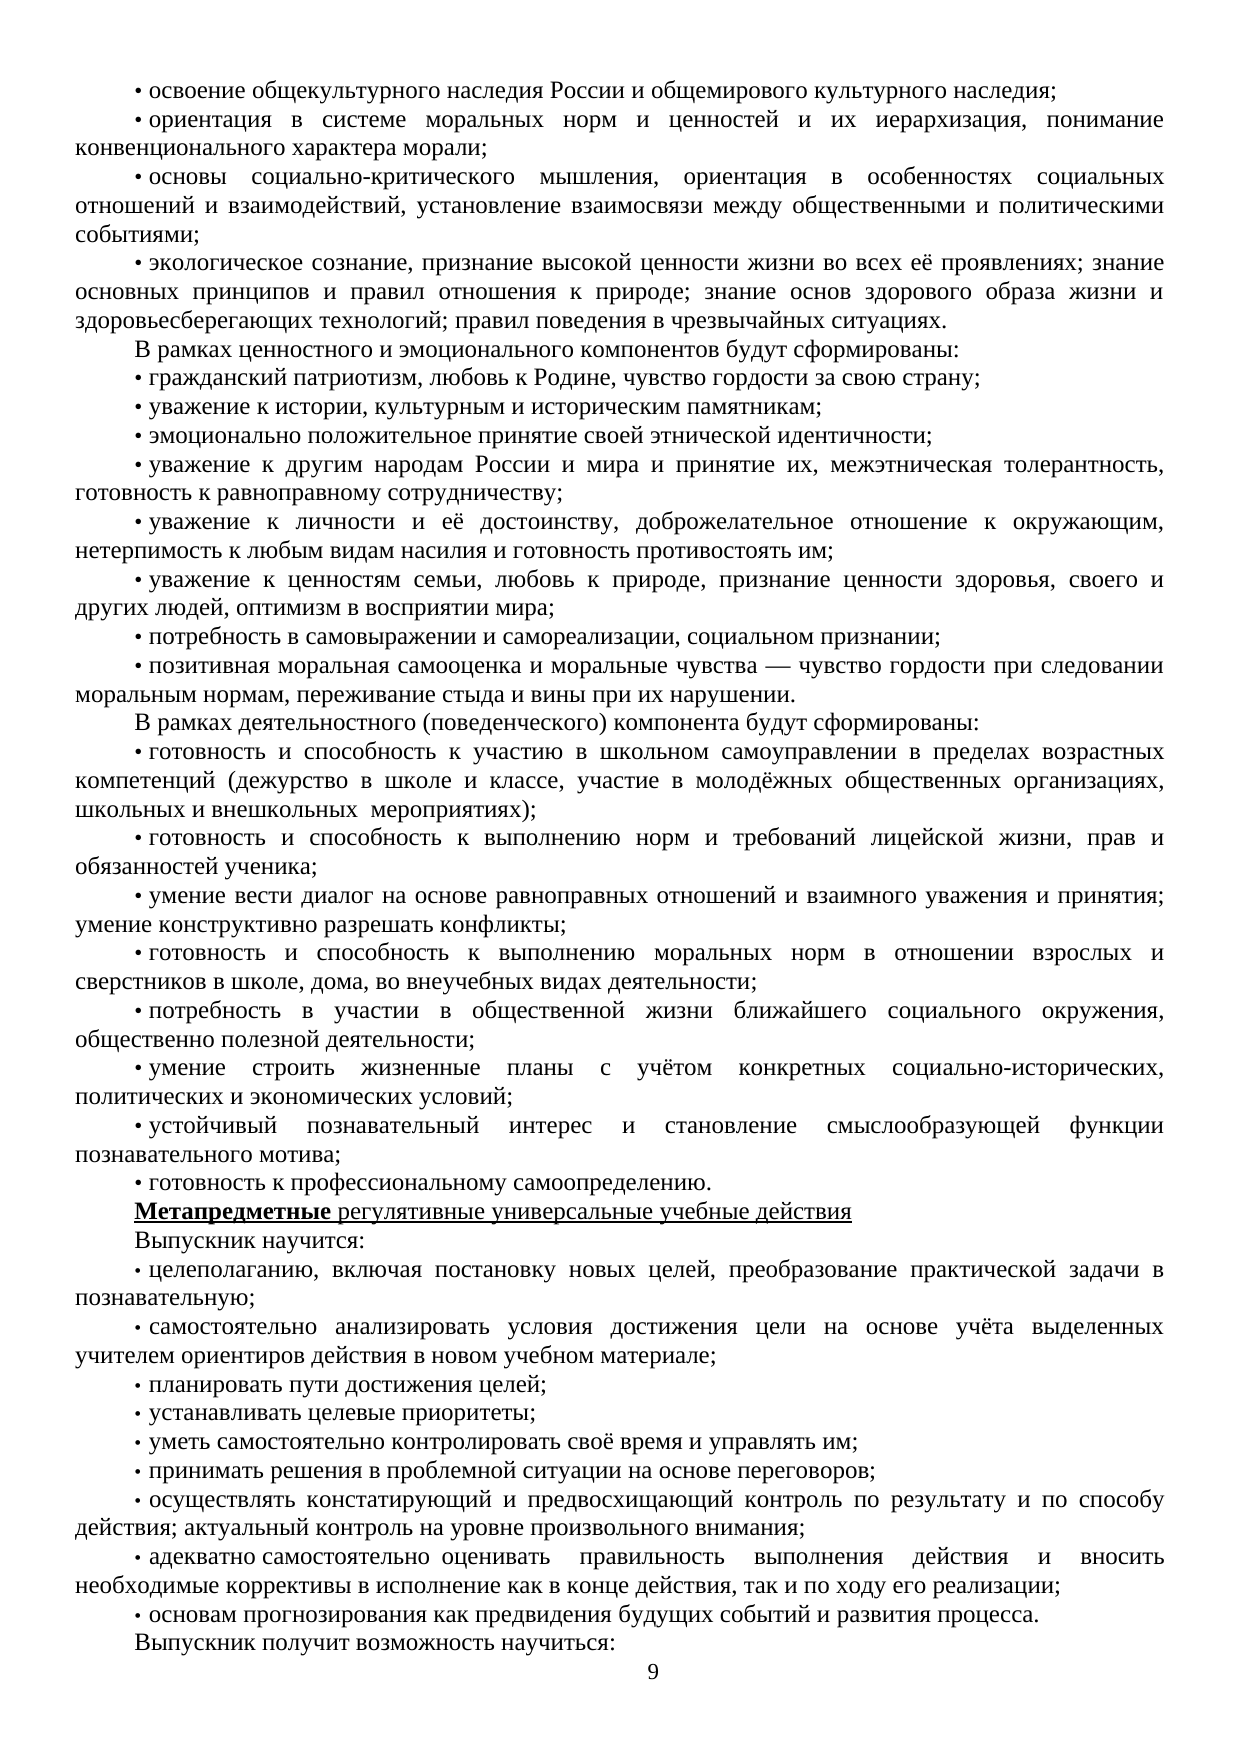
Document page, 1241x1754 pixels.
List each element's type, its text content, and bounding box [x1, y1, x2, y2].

list принимать решения в проблемной ситуации на основе переговоров; [75, 1455, 1165, 1484]
text Выпускник получит возможность научиться: [75, 1627, 1165, 1656]
text Выпускник научится: [75, 1225, 1165, 1254]
text В рамках деятельностного (поведенческого) компонента будут сформированы: [75, 707, 1165, 736]
list самостоятельно анализировать условия достижения цели на основе учёта выделенных учителем ориентиров действия в новом учебном материале; [75, 1311, 1165, 1369]
list основам прогнозирования как предвидения будущих событий и развития процесса. [75, 1599, 1165, 1627]
list уважение к личности и её достоинству, доброжелательное отношение к окружающим, нетерпимость к любым видам насилия и готовность противостоять им; [75, 506, 1165, 564]
list готовность и способность к участию в школьном самоуправлении в пределах возрастных компетенций (дежурство в школе и классе, участие в молодёжных общественных организациях, школьных и внешкольных мероприятиях); [75, 736, 1165, 822]
list готовность к профессиональному самоопределению. [75, 1167, 1165, 1196]
list ориентация в системе моральных норм и ценностей и их иерархизация, понимание конвенционального характера морали; [75, 104, 1165, 161]
text Метапредметные регулятивные универсальные учебные действия [75, 1196, 1165, 1225]
list основы социально-критического мышления, ориентация в особенностях социальных отношений и взаимодействий, установление взаимосвязи между общественными и политическими событиями; [75, 161, 1165, 247]
list уважение к другим народам России и мира и принятие их, межэтническая толерантность, готовность к равноправному сотрудничеству; [75, 449, 1165, 506]
list устойчивый познавательный интерес и становление смыслообразующей функции познавательного мотива; [75, 1110, 1165, 1167]
list устанавливать целевые приоритеты; [75, 1397, 1165, 1426]
list умение вести диалог на основе равноправных отношений и взаимного уважения и принятия; умение конструктивно разрешать конфликты; [75, 880, 1165, 937]
list эмоционально положительное принятие своей этнической идентичности; [75, 420, 1165, 449]
list потребность в участии в общественной жизни ближайшего социального окружения, общественно полезной деятельности; [75, 995, 1165, 1052]
text В рамках ценностного и эмоционального компонентов будут сформированы: [75, 334, 1165, 362]
list гражданский патриотизм, любовь к Родине, чувство гордости за свою страну; [75, 362, 1165, 391]
list умение строить жизненные планы с учётом конкретных социально-исторических, политических и экономических условий; [75, 1052, 1165, 1110]
list планировать пути достижения целей; [75, 1369, 1165, 1397]
list готовность и способность к выполнению норм и требований лицейской жизни, прав и обязанностей ученика; [75, 822, 1165, 880]
list уметь самостоятельно контролировать своё время и управлять им; [75, 1426, 1165, 1455]
list адекватно самостоятельно оценивать правильность выполнения действия и вносить необходимые коррективы в исполнение как в конце действия, так и по ходу его реализации; [75, 1541, 1165, 1599]
list позитивная моральная самооценка и моральные чувства — чувство гордости при следовании моральным нормам, переживание стыда и вины при их нарушении. [75, 650, 1165, 707]
list потребность в самовыражении и самореализации, социальном признании; [75, 621, 1165, 650]
list осуществлять констатирующий и предвосхищающий контроль по результату и по способу действия; актуальный контроль на уровне произвольного внимания; [75, 1484, 1165, 1541]
list экологическое сознание, признание высокой ценности жизни во всех её проявлениях; знание основных принципов и правил отношения к природе; знание основ здорового образа жизни и здоровьесберегающих технологий; правил поведения в чрезвычайных ситуациях. [75, 247, 1165, 334]
list готовность и способность к выполнению моральных норм в отношении взрослых и сверстников в школе, дома, во внеучебных видах деятельности; [75, 937, 1165, 995]
list уважение к истории, культурным и историческим памятникам; [75, 391, 1165, 420]
list освоение общекультурного наследия России и общемирового культурного наследия; [75, 75, 1165, 104]
list целеполаганию, включая постановку новых целей, преобразование практической задачи в познавательную; [75, 1254, 1165, 1311]
list уважение к ценностям семьи, любовь к природе, признание ценности здоровья, своего и других людей, оптимизм в восприятии мира; [75, 564, 1165, 621]
